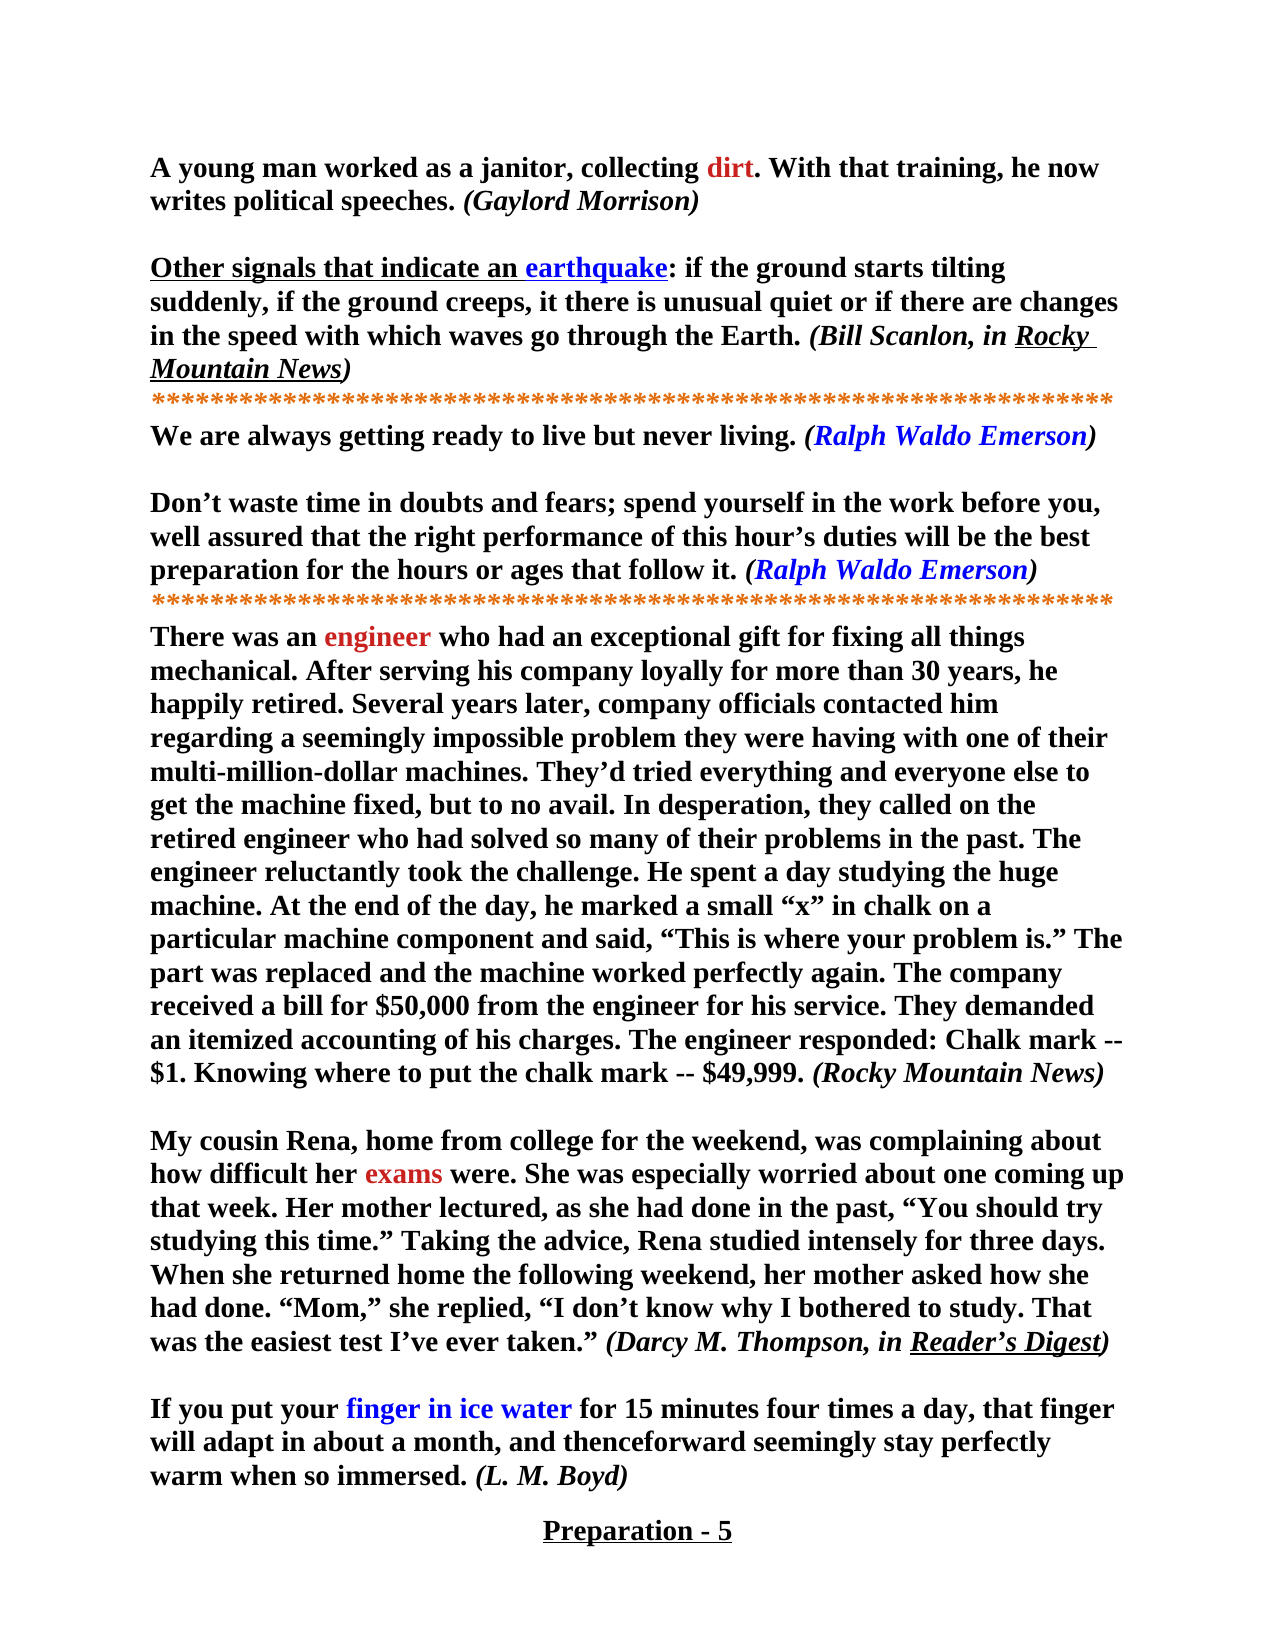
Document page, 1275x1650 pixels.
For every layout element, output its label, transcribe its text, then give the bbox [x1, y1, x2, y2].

text Don’t waste time in doubts and fears; spend yourself in the work before you, well assured that the right performance of this hour’s duties will be the best preparation for the hours or ages that follow it. (Ralph Waldo Emerson) [150, 485, 1125, 586]
text If you put your finger in ice water for 15 minutes four times a day, that finger will adapt in about a month, and thenceforward seemingly stay perfectly warm when so immersed. (L. M. Boyd) [150, 1391, 1125, 1492]
text ****************************************************************** [150, 385, 1125, 418]
text Other signals that indicate an earthquake: if the ground starts tilting suddenly, if the ground creeps, it there is unusual quiet or if there are changes in the speed with which waves go through the Earth. (Bill Scanlon, in Rocky Mountain News) [150, 251, 1125, 385]
text My cousin Rena, home from college for the weekend, was complaining about how difficult her exams were. She was especially worried about one coming up that week. Her mother lectured, as she had done in the past, “You should try studying this time.” Taking the advice, Rena studied intensely for three days. When she returned home the following weekend, her mother asked how she had done. “Mom,” she replied, “I don’t know why I bothered to study. That was the easiest test I’ve ever taken.” (Darcy M. Thompson, in Reader’s Digest) [150, 1123, 1125, 1357]
text We are always getting ready to live but never living. (Ralph Waldo Emerson) [150, 418, 1125, 452]
text A young man worked as a janitor, collecting dirt. With that training, he now writes political speeches. (Gaylord Morrison) [150, 150, 1125, 217]
text ****************************************************************** [150, 586, 1125, 619]
text There was an engineer who had an exceptional gift for fixing all things mechanical. After serving his company loyally for more than 30 years, he happily retired. Several years later, company officials contacted him regarding a seemingly impossible problem they were having with one of their multi-million-dollar machines. They’d tried everything and everyone else to get the machine fixed, but to no avail. In desperation, they called on the retired engineer who had solved so many of their problems in the past. The engineer reluctantly took the challenge. He spent a day studying the huge machine. At the end of the day, he marked a small “x” in chalk on a particular machine component and said, “This is where your problem is.” The part was replaced and the machine worked perfectly again. The company received a bill for $50,000 from the engineer for his service. They demanded an itemized accounting of his charges. The engineer responded: Chalk mark -- $1. Knowing where to put the chalk mark -- $49,999. (Rocky Mountain News) [150, 619, 1125, 1089]
